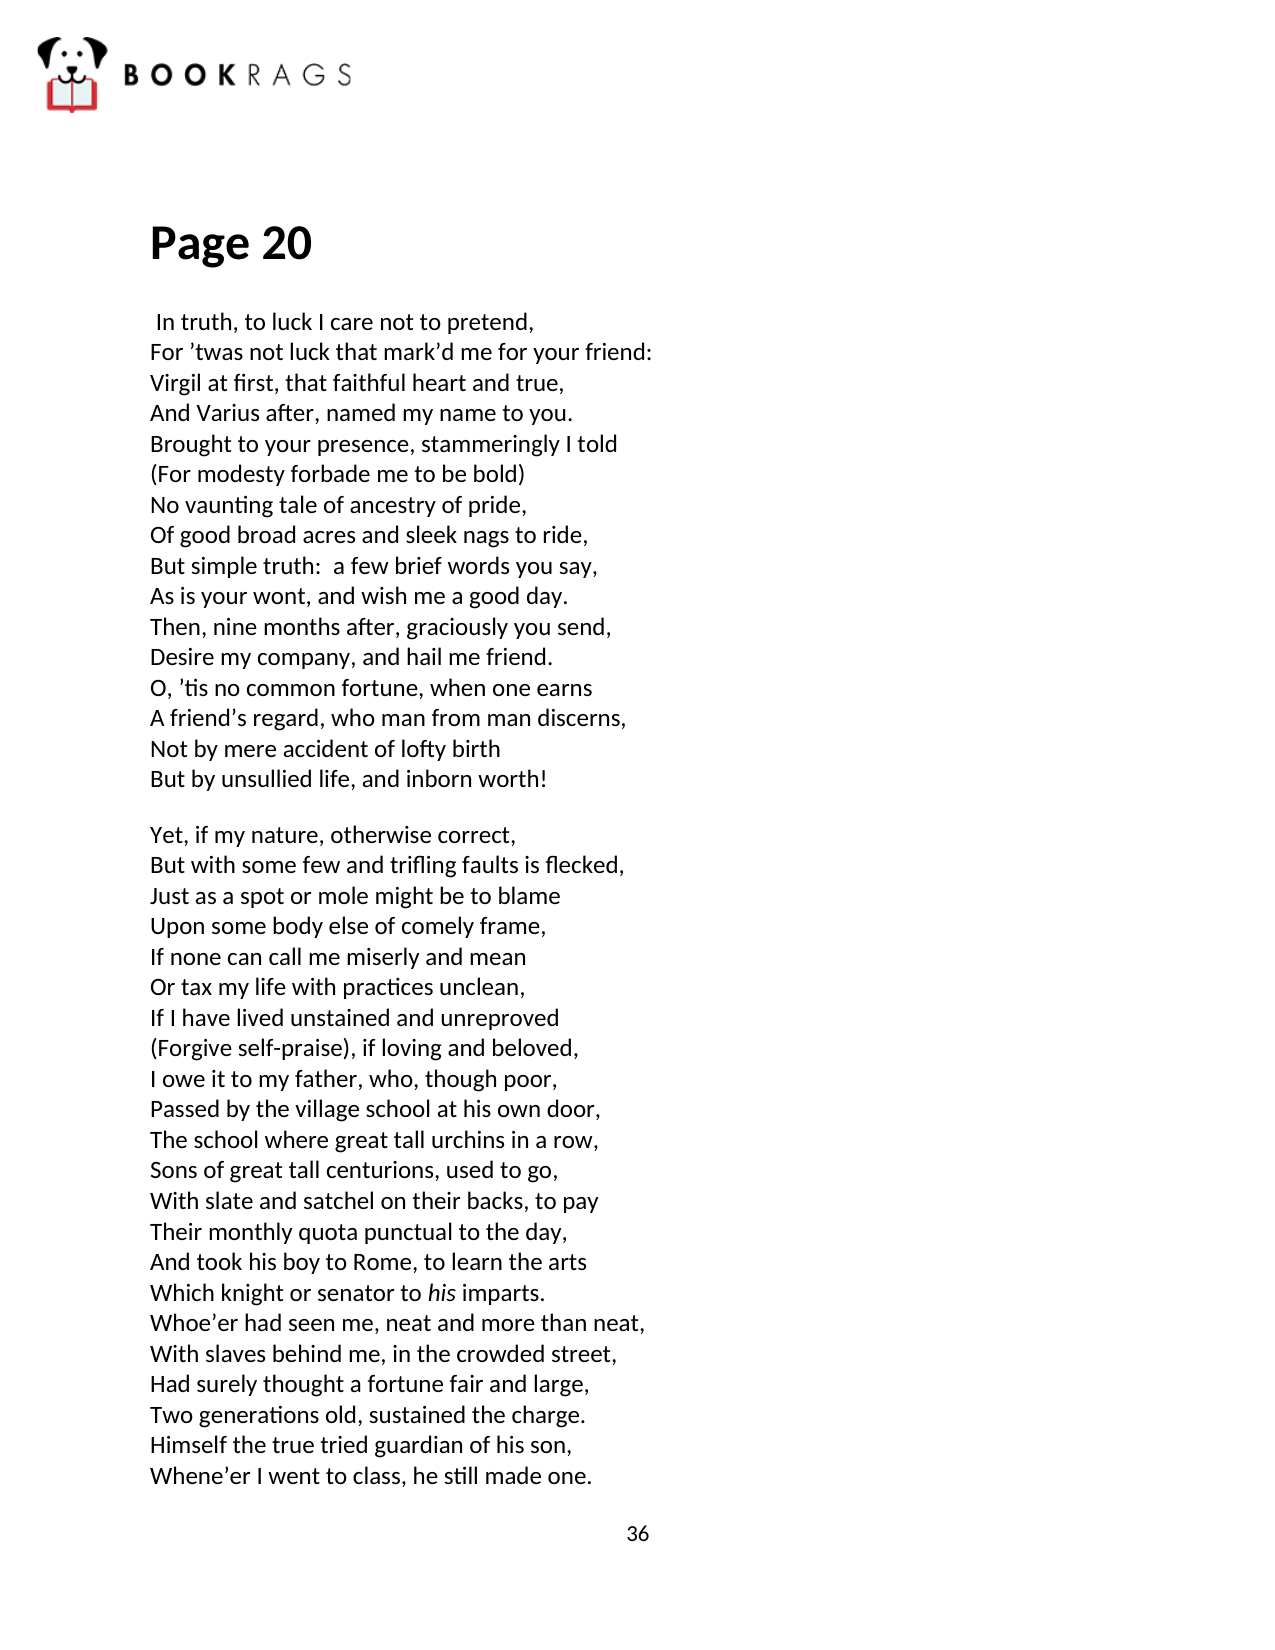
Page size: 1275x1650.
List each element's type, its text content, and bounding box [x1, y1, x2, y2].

picture [37, 37, 351, 113]
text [150, 819, 1125, 1490]
text In truth, to luck I care not to pretend, For ’twas not luck that mark’d me for your friend: Virgil at first, that faithful heart and true, And Varius after, named my name to you. Brought to your presence, stammeringly I told (For modesty forbade me to be bold) No vaunting tale of ancestry of pride, Of good broad acres and sleek nags to ride, But simple truth: a few brief words you say, As is your wont, and wish me a good day. Then, nine months after, graciously you send, Desire my company, and hail me friend. O, ’tis no common fortune, when one earns A friend’s regard, who man from man discerns, Not by mere accident of lofty birth But by unsullied life, and inborn worth! [150, 306, 1125, 794]
text Page 20 [150, 150, 1125, 272]
